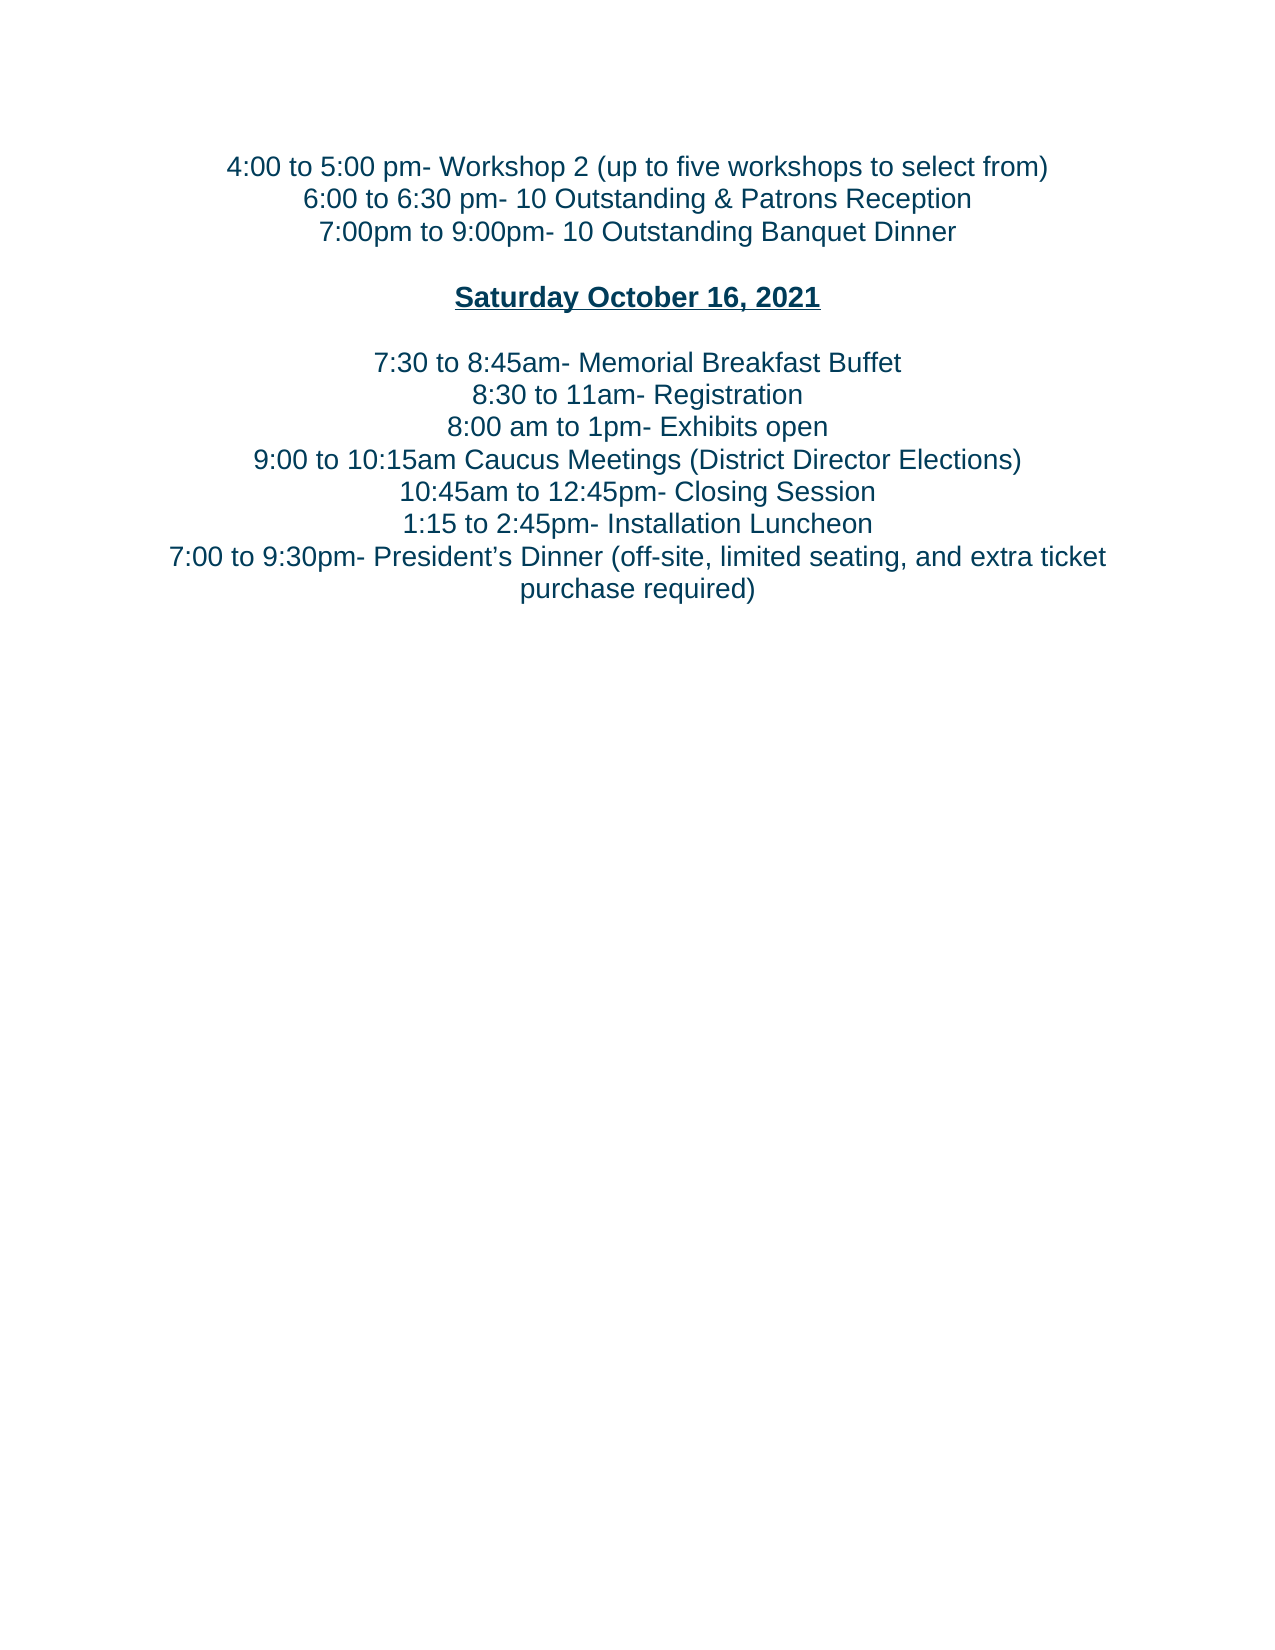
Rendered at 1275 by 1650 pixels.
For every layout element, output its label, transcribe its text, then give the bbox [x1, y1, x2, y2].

text 7:00pm to 9:00pm- 10 Outstanding Banquet Dinner [150, 215, 1125, 247]
text 9:00 to 10:15am Caucus Meetings (District Director Elections) [150, 443, 1125, 475]
text 7:30 to 8:45am- Memorial Breakfast Buffet [150, 346, 1125, 378]
text Saturday October 16, 2021 [150, 279, 1125, 313]
text 8:30 to 11am- Registration [150, 378, 1125, 410]
text 8:00 am to 1pm- Exhibits open [150, 410, 1125, 443]
text 7:00 to 9:30pm- President’s Dinner (off-site, limited seating, and extra ticket purchase required) [150, 540, 1125, 605]
text 4:00 to 5:00 pm- Workshop 2 (up to five workshops to select from) [150, 150, 1125, 182]
text 10:45am to 12:45pm- Closing Session [150, 475, 1125, 507]
text 6:00 to 6:30 pm- 10 Outstanding & Patrons Reception [150, 182, 1125, 215]
text 1:15 to 2:45pm- Installation Luncheon [150, 507, 1125, 540]
